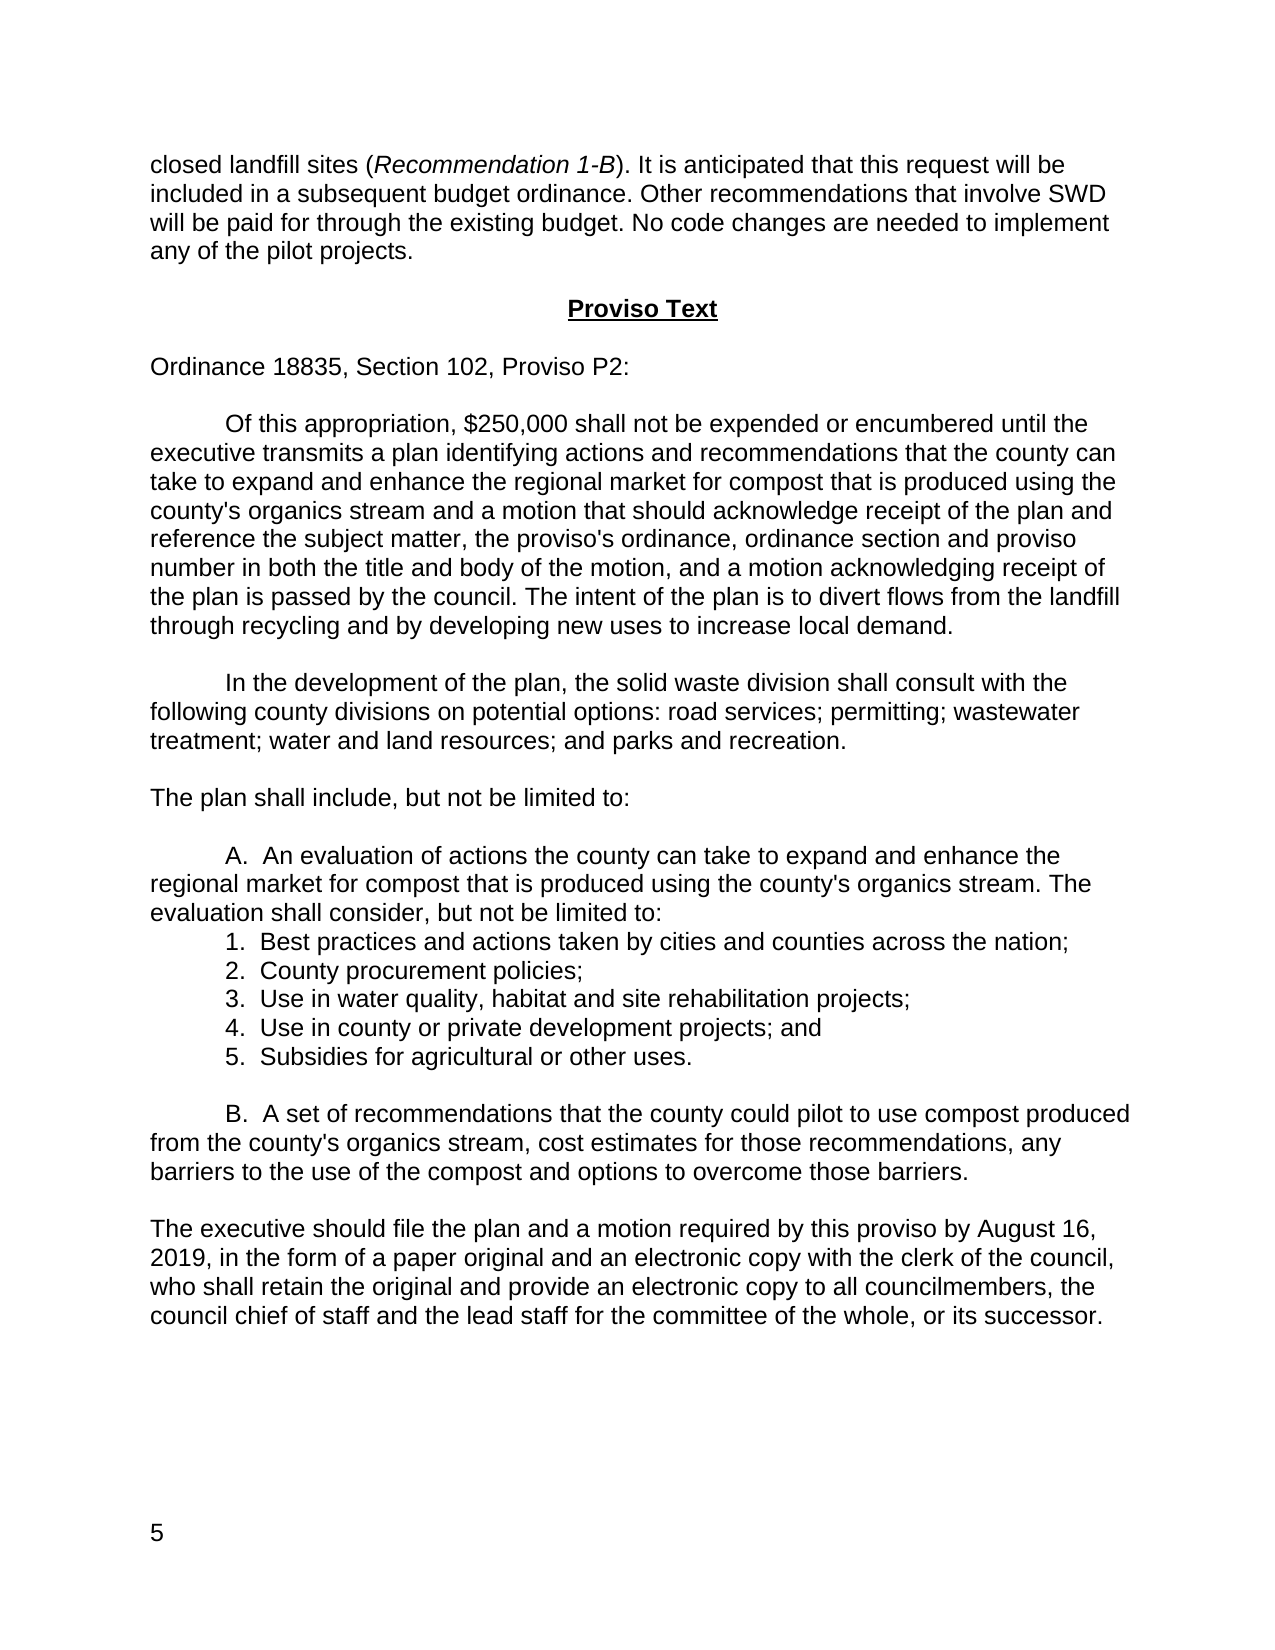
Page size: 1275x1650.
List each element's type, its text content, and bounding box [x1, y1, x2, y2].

text A. An evaluation of actions the county can take to expand and enhance the regional market for compost that is produced using the county's organics stream. The evaluation shall consider, but not be limited to: [150, 841, 1134, 927]
text B. A set of recommendations that the county could pilot to use compost produced from the county's organics stream, cost estimates for those recommendations, any barriers to the use of the compost and options to overcome those barriers. [150, 1099, 1134, 1186]
subtitle Proviso Text [150, 294, 1134, 323]
text 3. Use in water quality, habitat and site rehabilitation projects; [225, 984, 1134, 1013]
text In the development of the plan, the solid waste division shall consult with the following county divisions on potential options: road services; permitting; wastewater treatment; water and land resources; and parks and recreation. [150, 668, 1134, 754]
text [150, 150, 1134, 265]
text 4. Use in county or private development projects; and [225, 1013, 1134, 1042]
text 1. Best practices and actions taken by cities and counties across the nation; [225, 927, 1134, 956]
text The executive should file the plan and a motion required by this proviso by August 16, 2019, in the form of a paper original and an electronic copy with the clerk of the council, who shall retain the original and provide an electronic copy to all councilmembers, the council chief of staff and the lead staff for the committee of the whole, or its successor. [150, 1214, 1134, 1329]
text The plan shall include, but not be limited to: [150, 783, 1134, 812]
text Ordinance , Section 102, Proviso P: [150, 352, 1134, 381]
text 2. County procurement policies; [225, 956, 1134, 984]
text Of this appropriation, $250,000 shall not be expended or encumbered until the executive transmits a plan identifying actions and recommendations that the county can take to expand and enhance the regional market for compost that is produced using the county's organics stream and a motion that should acknowledge receipt of the plan and reference the subject matter, the proviso's ordinance, ordinance section and proviso number in both the title and body of the motion, and a motion acknowledging receipt of the plan is passed by the council. The intent of the plan is to divert flows from the landfill through recycling and by developing new uses to increase local demand. [150, 409, 1134, 639]
text 5. Subsidies for agricultural or other uses. [225, 1042, 1134, 1071]
